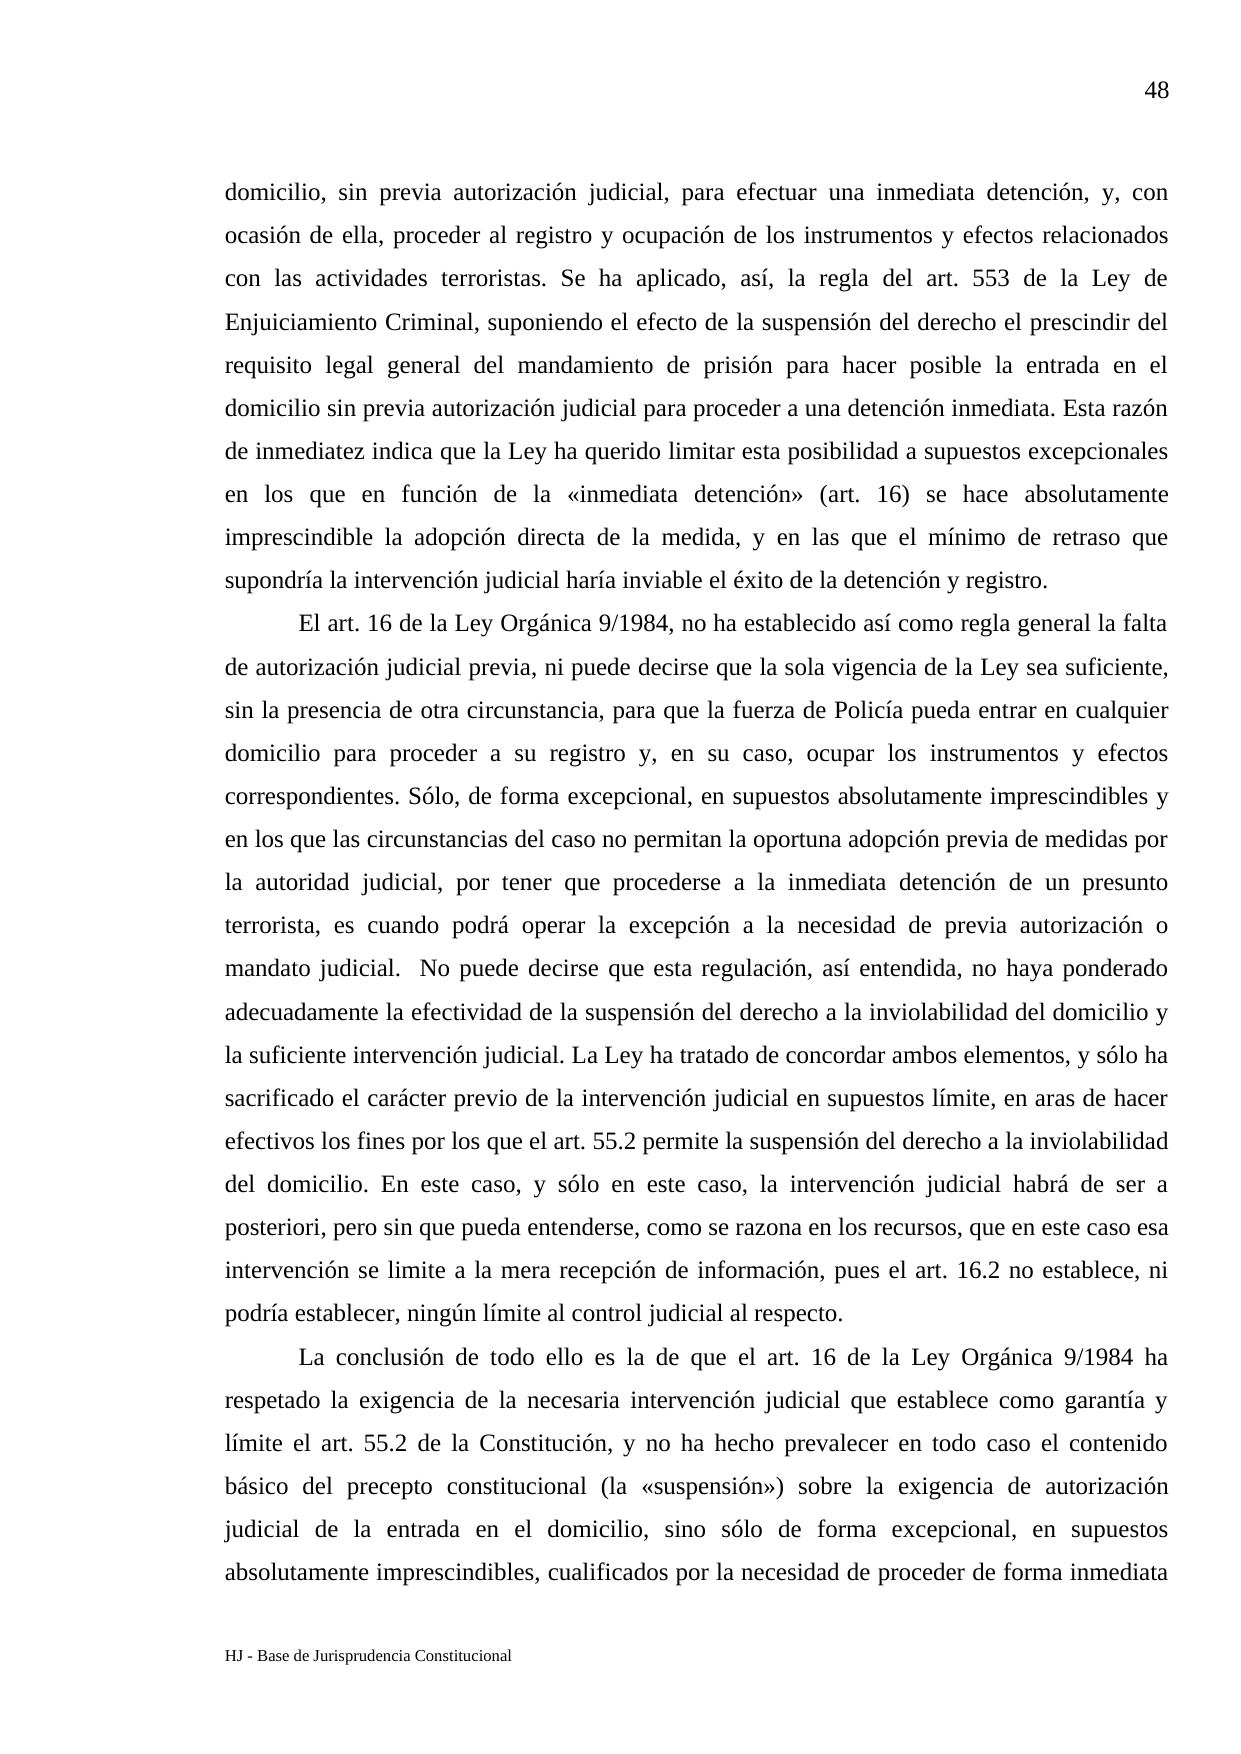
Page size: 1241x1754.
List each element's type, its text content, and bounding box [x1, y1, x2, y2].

text El art. 16 de la Ley Orgánica 9/1984, no ha establecido así como regla general la falta de autorización judicial previa, ni puede decirse que la sola vigencia de la Ley sea suficiente, sin la presencia de otra circunstancia, para que la fuerza de Policía pueda entrar en cualquier domicilio para proceder a su registro y, en su caso, ocupar los instrumentos y efectos correspondientes. Sólo, de forma excepcional, en supuestos absolutamente imprescindibles y en los que las circunstancias del caso no permitan la oportuna adopción previa de medidas por la autoridad judicial, por tener que procederse a la inmediata detención de un presunto terrorista, es cuando podrá operar la excepción a la necesidad de previa autorización o mandato judicial. No puede decirse que esta regulación, así entendida, no haya ponderado adecuadamente la efectividad de la suspensión del derecho a la inviolabilidad del domicilio y la suficiente intervención judicial. La Ley ha tratado de concordar ambos elementos, y sólo ha sacrificado el carácter previo de la intervención judicial en supuestos límite, en aras de hacer efectivos los fines por los que el art. 55.2 permite la suspensión del derecho a la inviolabilidad del domicilio. En este caso, y sólo en este caso, la intervención judicial habrá de ser a posteriori, pero sin que pueda entenderse, como se razona en los recursos, que en este caso esa intervención se limite a la mera recepción de información, pues el art. 16.2 no establece, ni podría establecer, ningún límite al control judicial al respecto. [224, 608, 1169, 1327]
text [224, 177, 1169, 594]
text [224, 1342, 1169, 1586]
